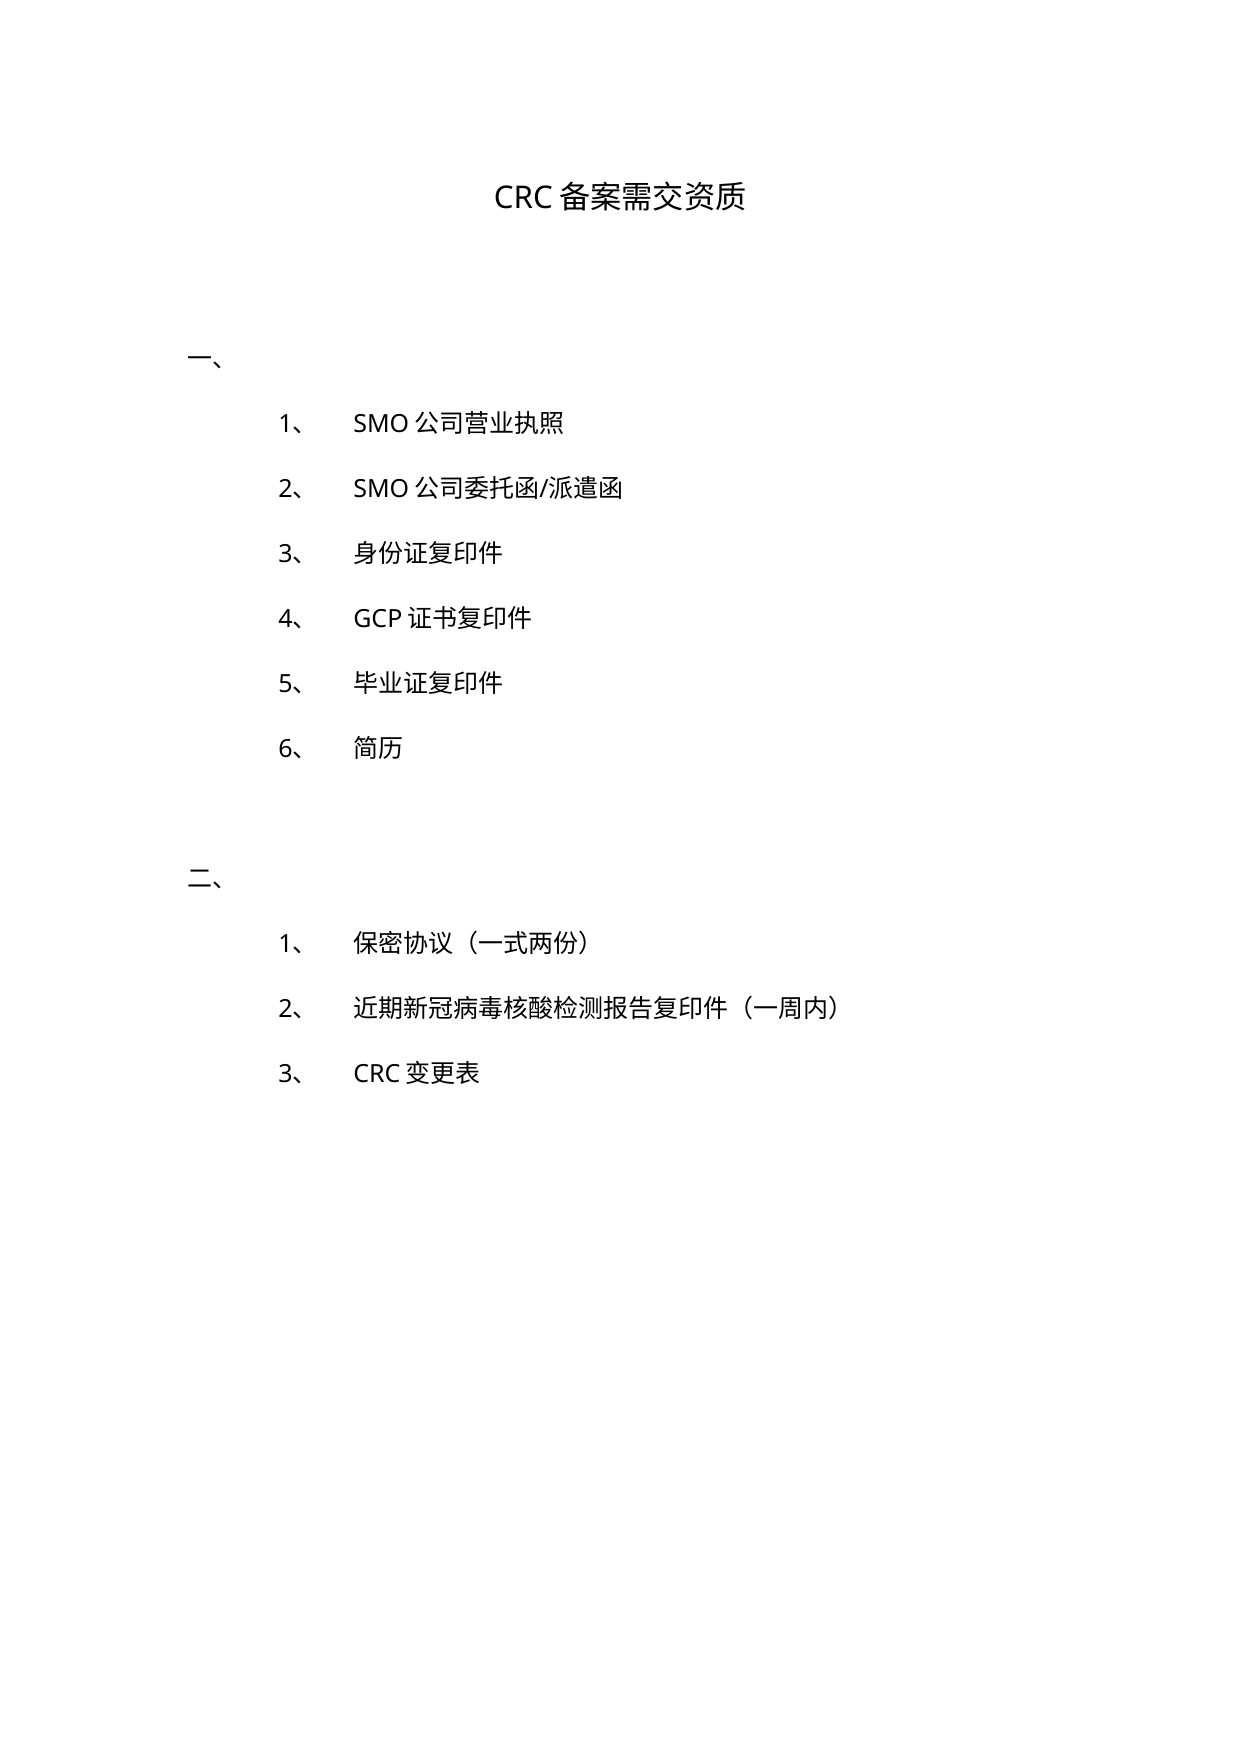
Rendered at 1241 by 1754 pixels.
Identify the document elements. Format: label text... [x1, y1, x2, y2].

list CRC变更表 [278, 1039, 1053, 1104]
text CRC备案需交资质 [187, 162, 1053, 227]
text 一、 [187, 324, 1053, 389]
list 近期新冠病毒核酸检测报告复印件（一周内） [278, 974, 1053, 1039]
list 简历 [278, 714, 1053, 779]
list GCP证书复印件 [278, 584, 1053, 649]
list 毕业证复印件 [278, 649, 1053, 714]
list 身份证复印件 [278, 519, 1053, 584]
list 保密协议（一式两份） [278, 909, 1053, 974]
list SMO公司委托函/派遣函 [278, 454, 1053, 519]
text 二、 [187, 844, 1053, 909]
list SMO公司营业执照 [278, 389, 1053, 454]
